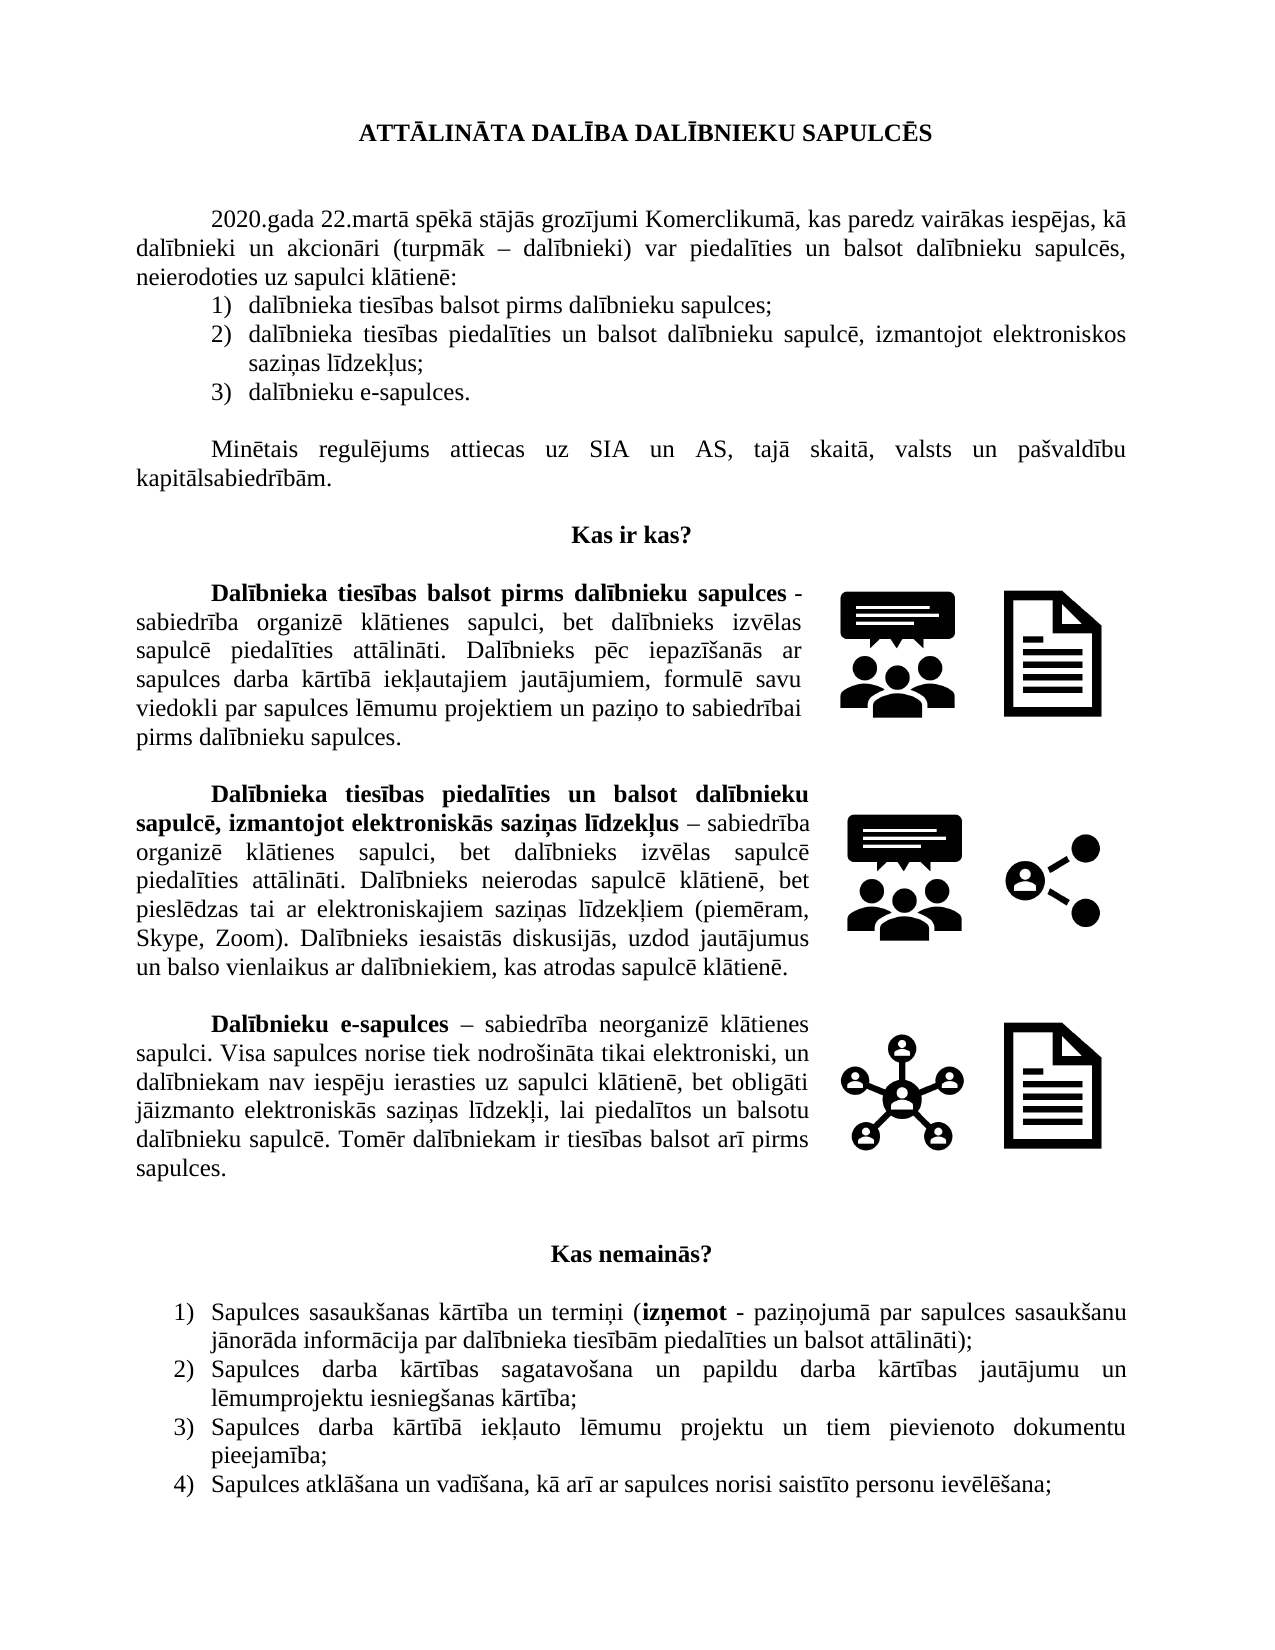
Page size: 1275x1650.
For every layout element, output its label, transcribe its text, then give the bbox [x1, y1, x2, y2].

list Sapulces darba kārtībā iekļauto lēmumu projektu un tiem pievienoto dokumentu pieejamība; [173, 1412, 1127, 1469]
text Kas ir kas? [136, 521, 1127, 549]
text Minētais regulējums attiecas uz SIA un AS, tajā skaitā, valsts un pašvaldību kapitālsabiedrībām. [136, 434, 1127, 492]
list Sapulces darba kārtības sagatavošana un papildu darba kārtības jautājumu un lēmumprojektu iesniegšanas kārtība; [173, 1354, 1127, 1412]
list dalībnieku e-sapulces. [211, 377, 1127, 406]
list dalībnieka tiesības balsot pirms dalībnieku sapulces; [211, 291, 1127, 319]
list dalībnieka tiesības piedalīties un balsot dalībnieku sapulcē, izmantojot elektroniskos saziņas līdzekļus; [211, 319, 1127, 377]
picture [821, 579, 972, 730]
picture [828, 1011, 1128, 1168]
list Sapulces sasaukšanas kārtība un termiņi (izņemot - paziņojumā par sapulces sasaukšanu jānorāda informācija par dalībnieka tiesībām piedalīties un balsot attālināti); [173, 1297, 1127, 1354]
picture [977, 578, 1128, 729]
picture [828, 802, 1128, 954]
text 2020.gada 22.martā spēkā stājās grozījumi Komerclikumā, kas paredz vairākas iespējas, kā dalībnieki un akcionāri (turpmāk – dalībnieki) var piedalīties un balsot dalībnieku sapulcēs, neierodoties uz sapulci klātienē: [136, 204, 1127, 291]
text Dalībnieka tiesības piedalīties un balsot dalībnieku sapulcē, izmantojot elektroniskās saziņas līdzekļus – sabiedrība organizē klātienes sapulci, bet dalībnieks izvēlas sapulcē piedalīties attālināti. Dalībnieks neierodas sapulcē klātienē, bet pieslēdzas tai ar elektroniskajiem saziņas līdzekļiem (piemēram, Skype, Zoom). Dalībnieks iesaistās diskusijās, uzdod jautājumus un balso vienlaikus ar dalībniekiem, kas atrodas sapulcē klātienē. [136, 779, 1127, 981]
text ATTĀLINĀTA DALĪBA DALĪBNIEKU SAPULCĒS [136, 118, 1127, 147]
text Kas nemainās? [136, 1239, 1127, 1268]
list Sapulces atklāšana un vadīšana, kā arī ar sapulces norisi saistīto personu ievēlēšana; [173, 1469, 1127, 1498]
